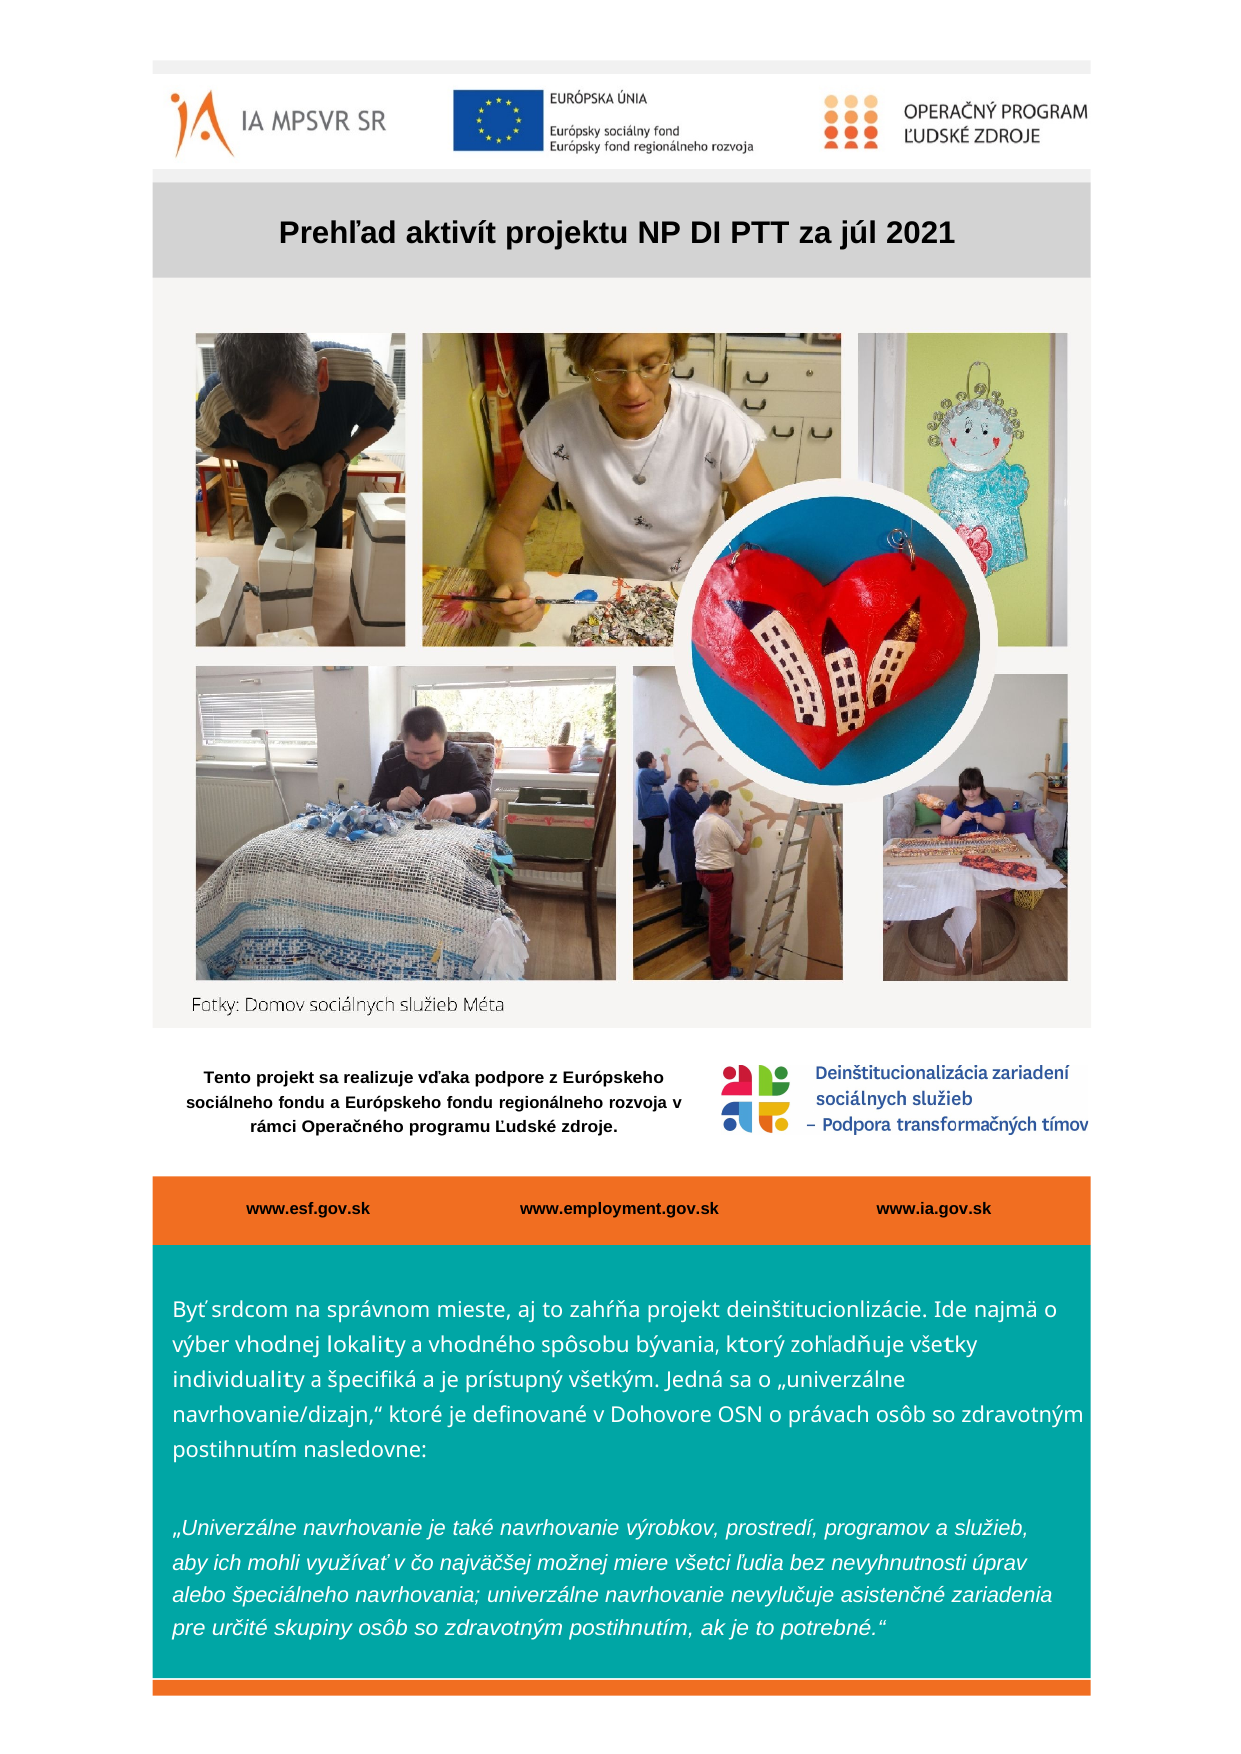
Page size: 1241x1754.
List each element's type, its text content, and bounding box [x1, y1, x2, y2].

picture [152, 276, 1092, 1028]
picture [152, 74, 1091, 169]
picture [721, 1065, 1089, 1135]
text Tento projekt sa realizuje vďaka podpore z Európskeho sociálneho fondu a Európskeho fondu regionálneho rozvoja v rámci Operačného programu Ľudské zdroje. [184, 1067, 683, 1136]
